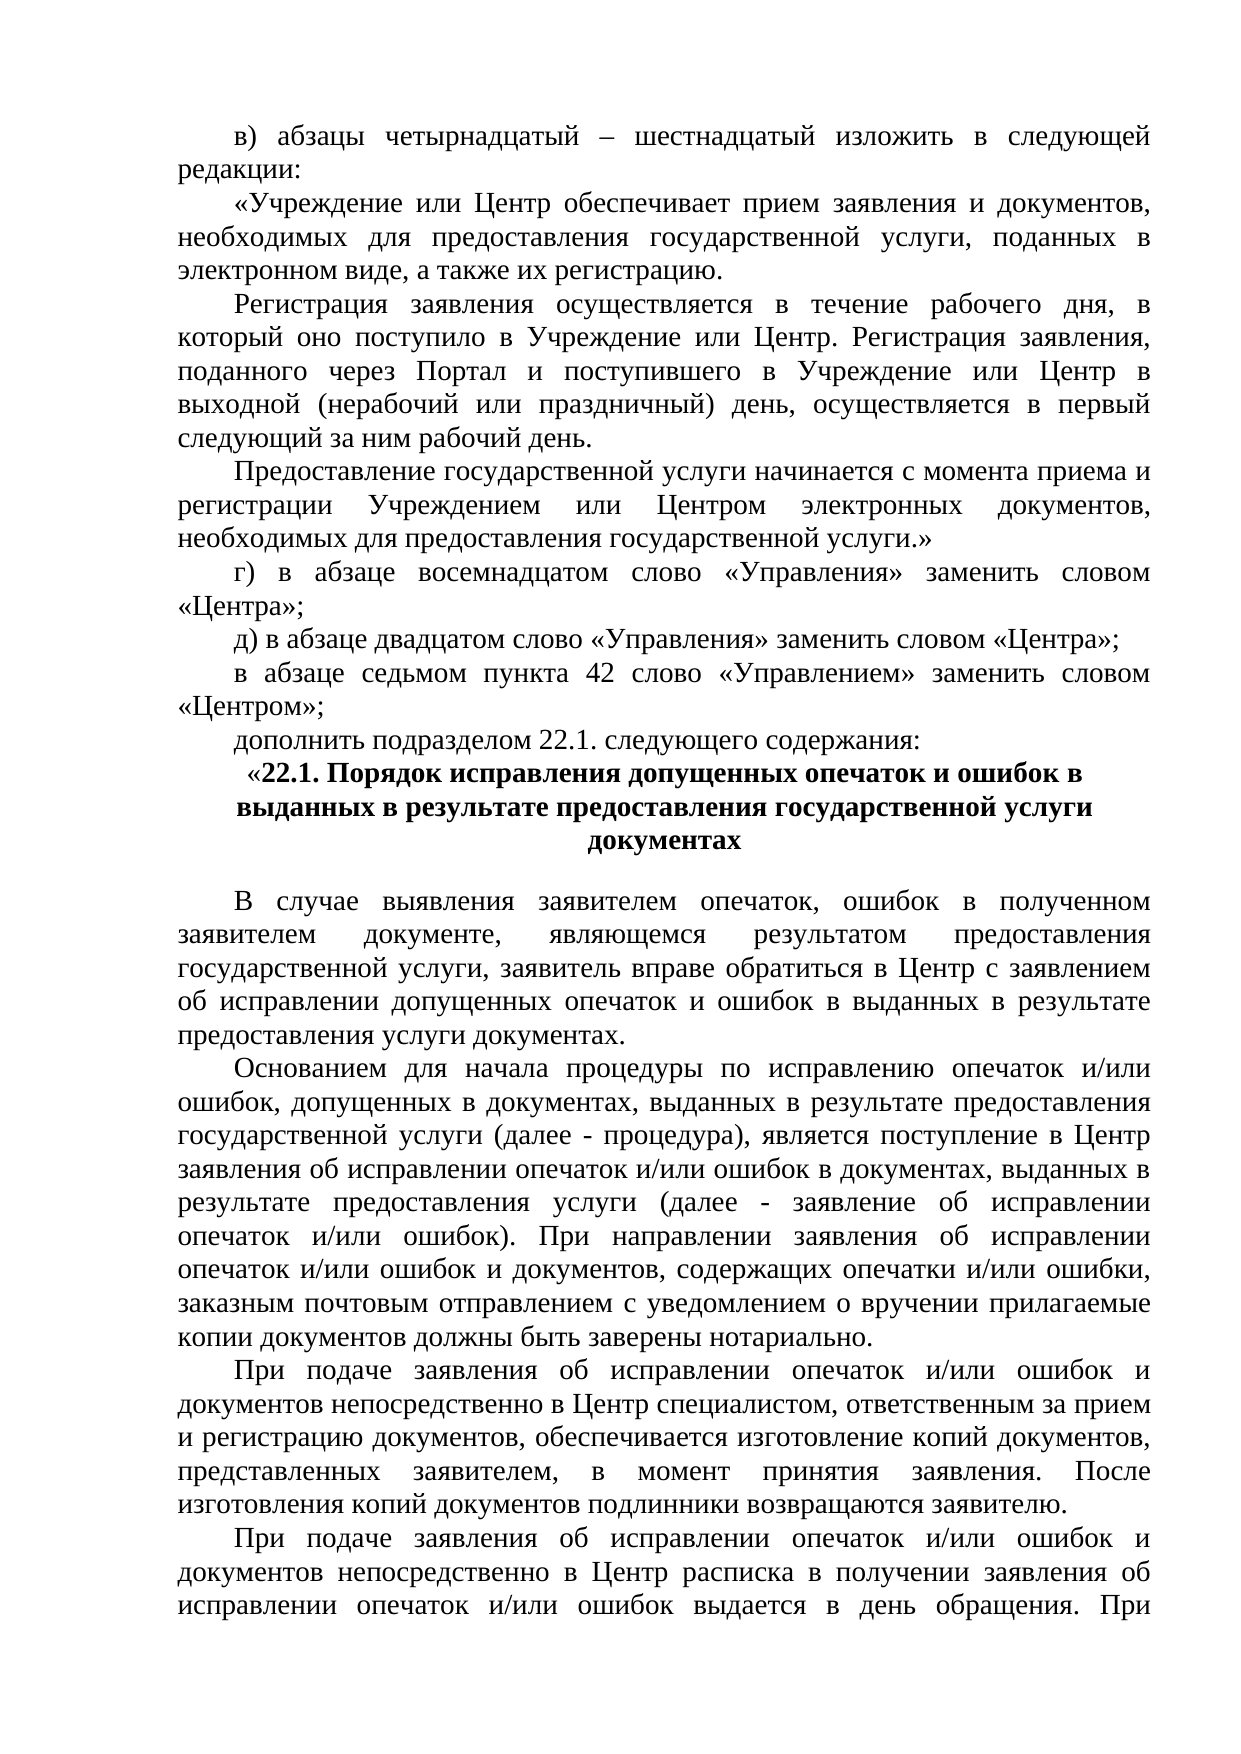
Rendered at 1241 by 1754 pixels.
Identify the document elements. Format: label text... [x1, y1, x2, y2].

text При подаче заявления об исправлении опечаток и/или ошибок и документов непосредственно в Центр специалистом, ответственным за прием и регистрацию документов, обеспечивается изготовление копий документов, представленных заявителем, в момент принятия заявления. После изготовления копий документов подлинники возвращаются заявителю. [177, 1352, 1152, 1520]
text дополнить подразделом 22.1. следующего содержания: [177, 722, 1152, 755]
text Основанием для начала процедуры по исправлению опечаток и/или ошибок, допущенных в документах, выданных в результате предоставления государственной услуги (далее - процедура), является поступление в Центр заявления об исправлении опечаток и/или ошибок в документах, выданных в результате предоставления услуги (далее - заявление об исправлении опечаток и/или ошибок). При направлении заявления об исправлении опечаток и/или ошибок и документов, содержащих опечатки и/или ошибки, заказным почтовым отправлением с уведомлением о вручении прилагаемые копии документов должны быть заверены нотариально. [177, 1050, 1152, 1352]
text «Учреждение или Центр обеспечивает прием заявления и документов, необходимых для предоставления государственной услуги, поданных в электронном виде, а также их регистрацию. [177, 185, 1152, 286]
text д) в абзаце двадцатом слово «Управления» заменить словом «Центра»; [177, 621, 1152, 655]
text В случае выявления заявителем опечаток, ошибок в полученном заявителем документе, являющемся результатом предоставления государственной услуги, заявитель вправе обратиться в Центр с заявлением об исправлении допущенных опечаток и ошибок в выданных в результате предоставления услуги документах. [177, 883, 1152, 1050]
text г) в абзаце восемнадцатом слово «Управления» заменить словом «Центра»; [177, 554, 1152, 621]
text Предоставление государственной услуги начинается с момента приема и регистрации Учреждением или Центром электронных документов, необходимых для предоставления государственной услуги.» [177, 453, 1152, 554]
text Регистрация заявления осуществляется в течение рабочего дня, в который оно поступило в Учреждение или Центр. Регистрация заявления, поданного через Портал и поступившего в Учреждение или Центр в выходной (нерабочий или праздничный) день, осуществляется в первый следующий за ним рабочий день. [177, 286, 1152, 453]
text в абзаце седьмом пункта 42 слово «Управлением» заменить словом «Центром»; [177, 655, 1152, 722]
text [177, 1520, 1152, 1621]
text в) абзацы четырнадцатый – шестнадцатый изложить в следующей редакции: [177, 118, 1152, 185]
text «22.1. Порядок исправления допущенных опечаток и ошибок в выданных в результате предоставления государственной услуги документах [177, 755, 1152, 856]
